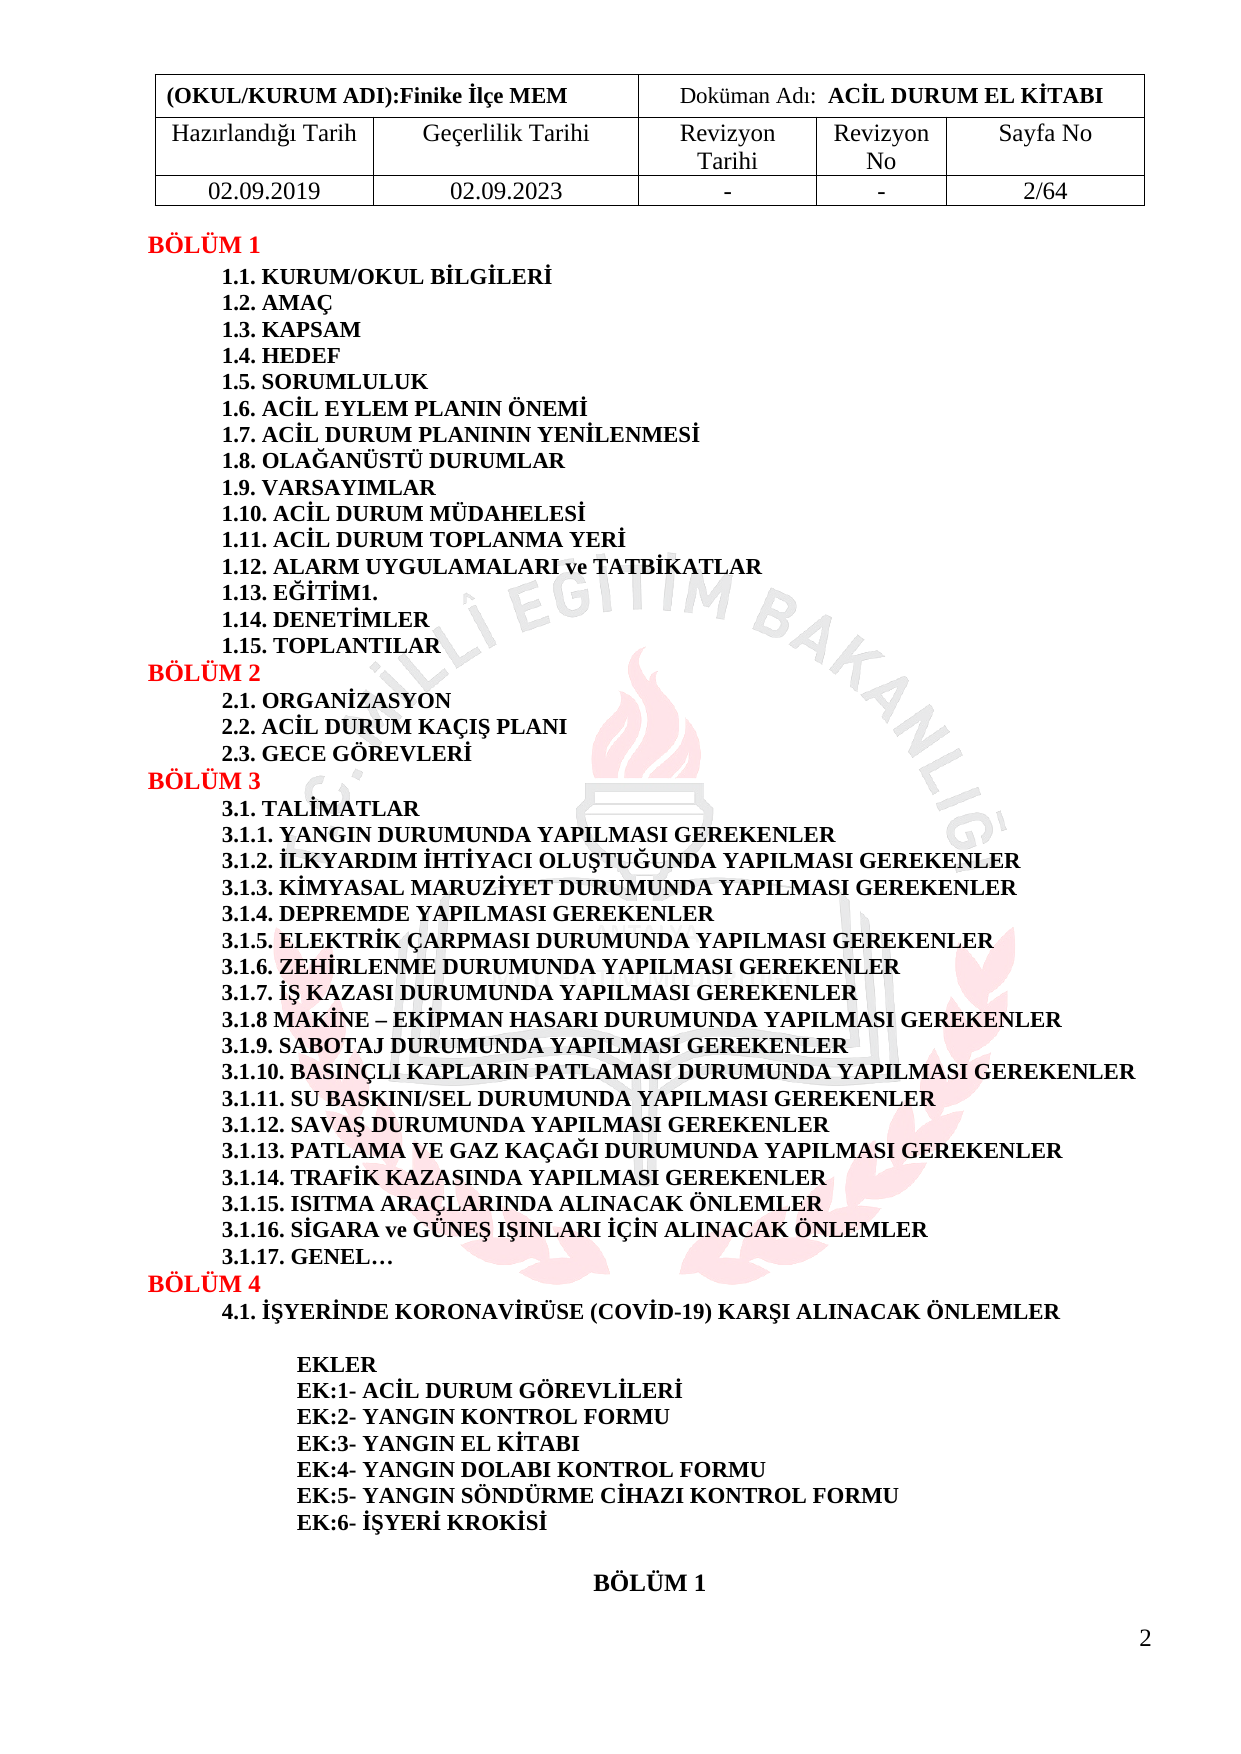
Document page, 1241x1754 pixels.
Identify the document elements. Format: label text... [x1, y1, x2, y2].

text EK:5- YANGIN SÖNDÜRME CİHAZI KONTROL FORMU [297, 1482, 1152, 1509]
text 2.2. ACİL DURUM KAÇIŞ PLANI [148, 713, 1152, 740]
text EK:2- YANGIN KONTROL FORMU [297, 1403, 1152, 1430]
text 2.1. ORGANİZASYON [148, 687, 1152, 713]
text BÖLÜM 1 [148, 1568, 1152, 1597]
text 1.5. SORUMLULUK [148, 368, 1152, 395]
text 3.1.11. SU BASKINI/SEL DURUMUNDA YAPILMASI GEREKENLER [222, 1085, 1152, 1111]
text 1.8. OLAĞANÜSTÜ DURUMLAR [148, 447, 1152, 474]
text BÖLÜM 2 [148, 658, 1152, 687]
text 1.2. AMAÇ [148, 289, 1152, 316]
text 1.4. HEDEF [148, 342, 1152, 368]
text BÖLÜM 3 [148, 766, 1152, 795]
text 1.12. ALARM UYGULAMALARI ve TATBİKATLAR [185, 553, 1152, 579]
text 3.1.6. ZEHİRLENME DURUMUNDA YAPILMASI GEREKENLER [148, 953, 1152, 979]
text BÖLÜM 4 [148, 1269, 1152, 1298]
text 1.7. ACİL DURUM PLANININ YENİLENMESİ [148, 421, 1152, 447]
text EK:4- YANGIN DOLABI KONTROL FORMU [297, 1456, 1152, 1482]
text 3.1.10. BASINÇLI KAPLARIN PATLAMASI DURUMUNDA YAPILMASI GEREKENLER [221, 1058, 1152, 1085]
text 3.1.15. ISITMA ARAÇLARINDA ALINACAK ÖNLEMLER [222, 1190, 1152, 1217]
text 1.14. DENETİMLER [148, 606, 1152, 632]
text 3.1.1. YANGIN DURUMUNDA YAPILMASI GEREKENLER [148, 821, 1152, 848]
text 3.1.4. DEPREMDE YAPILMASI GEREKENLER [148, 900, 1152, 927]
text 3.1. TALİMATLAR [148, 795, 1152, 821]
text 2.3. GECE GÖREVLERİ [148, 740, 1152, 766]
text EK:6- İŞYERİ KROKİSİ [297, 1509, 1152, 1535]
text EK:3- YANGIN EL KİTABI [297, 1430, 1152, 1456]
text 3.1.13. PATLAMA VE GAZ KAÇAĞI DURUMUNDA YAPILMASI GEREKENLER [222, 1137, 1152, 1164]
text 3.1.17. GENEL… [222, 1243, 1152, 1269]
text 3.1.3. KİMYASAL MARUZİYET DURUMUNDA YAPILMASI GEREKENLER [148, 874, 1152, 900]
text 3.1.7. İŞ KAZASI DURUMUNDA YAPILMASI GEREKENLER [148, 979, 1152, 1006]
text 1.9. VARSAYIMLAR [148, 474, 1152, 500]
text EKLER [297, 1351, 1152, 1377]
text 3.1.12. SAVAŞ DURUMUNDA YAPILMASI GEREKENLER [222, 1111, 1152, 1137]
text 4.1. İŞYERİNDE KORONAVİRÜSE (COVİD-19) KARŞI ALINACAK ÖNLEMLER [222, 1298, 1152, 1324]
text 1.1. KURUM/OKUL BİLGİLERİ [148, 263, 1152, 289]
text 3.1.2. İLKYARDIM İHTİYACI OLUŞTUĞUNDA YAPILMASI GEREKENLER [148, 848, 1152, 874]
text EK:1- ACİL DURUM GÖREVLİLERİ [297, 1377, 1152, 1403]
text 1.3. KAPSAM [148, 316, 1152, 342]
text 3.1.16. SİGARA ve GÜNEŞ IŞINLARI İÇİN ALINACAK ÖNLEMLER [222, 1217, 1152, 1243]
text 3.1.5. ELEKTRİK ÇARPMASI DURUMUNDA YAPILMASI GEREKENLER [148, 927, 1152, 953]
text 1.11. ACİL DURUM TOPLANMA YERİ [148, 527, 1152, 553]
text 3.1.9. SABOTAJ DURUMUNDA YAPILMASI GEREKENLER [148, 1032, 1152, 1058]
text 1.6. ACİL EYLEM PLANIN ÖNEMİ [148, 395, 1152, 421]
text 1.15. TOPLANTILAR [148, 632, 1152, 658]
text 3.1.14. TRAFİK KAZASINDA YAPILMASI GEREKENLER [222, 1164, 1152, 1190]
text 3.1.8 MAKİNE – EKİPMAN HASARI DURUMUNDA YAPILMASI GEREKENLER [222, 1006, 1152, 1032]
text BÖLÜM 1 [148, 230, 1152, 259]
text 1.13. EĞİTİM1. [148, 579, 1152, 606]
text 1.10. ACİL DURUM MÜDAHELESİ [148, 500, 1152, 527]
